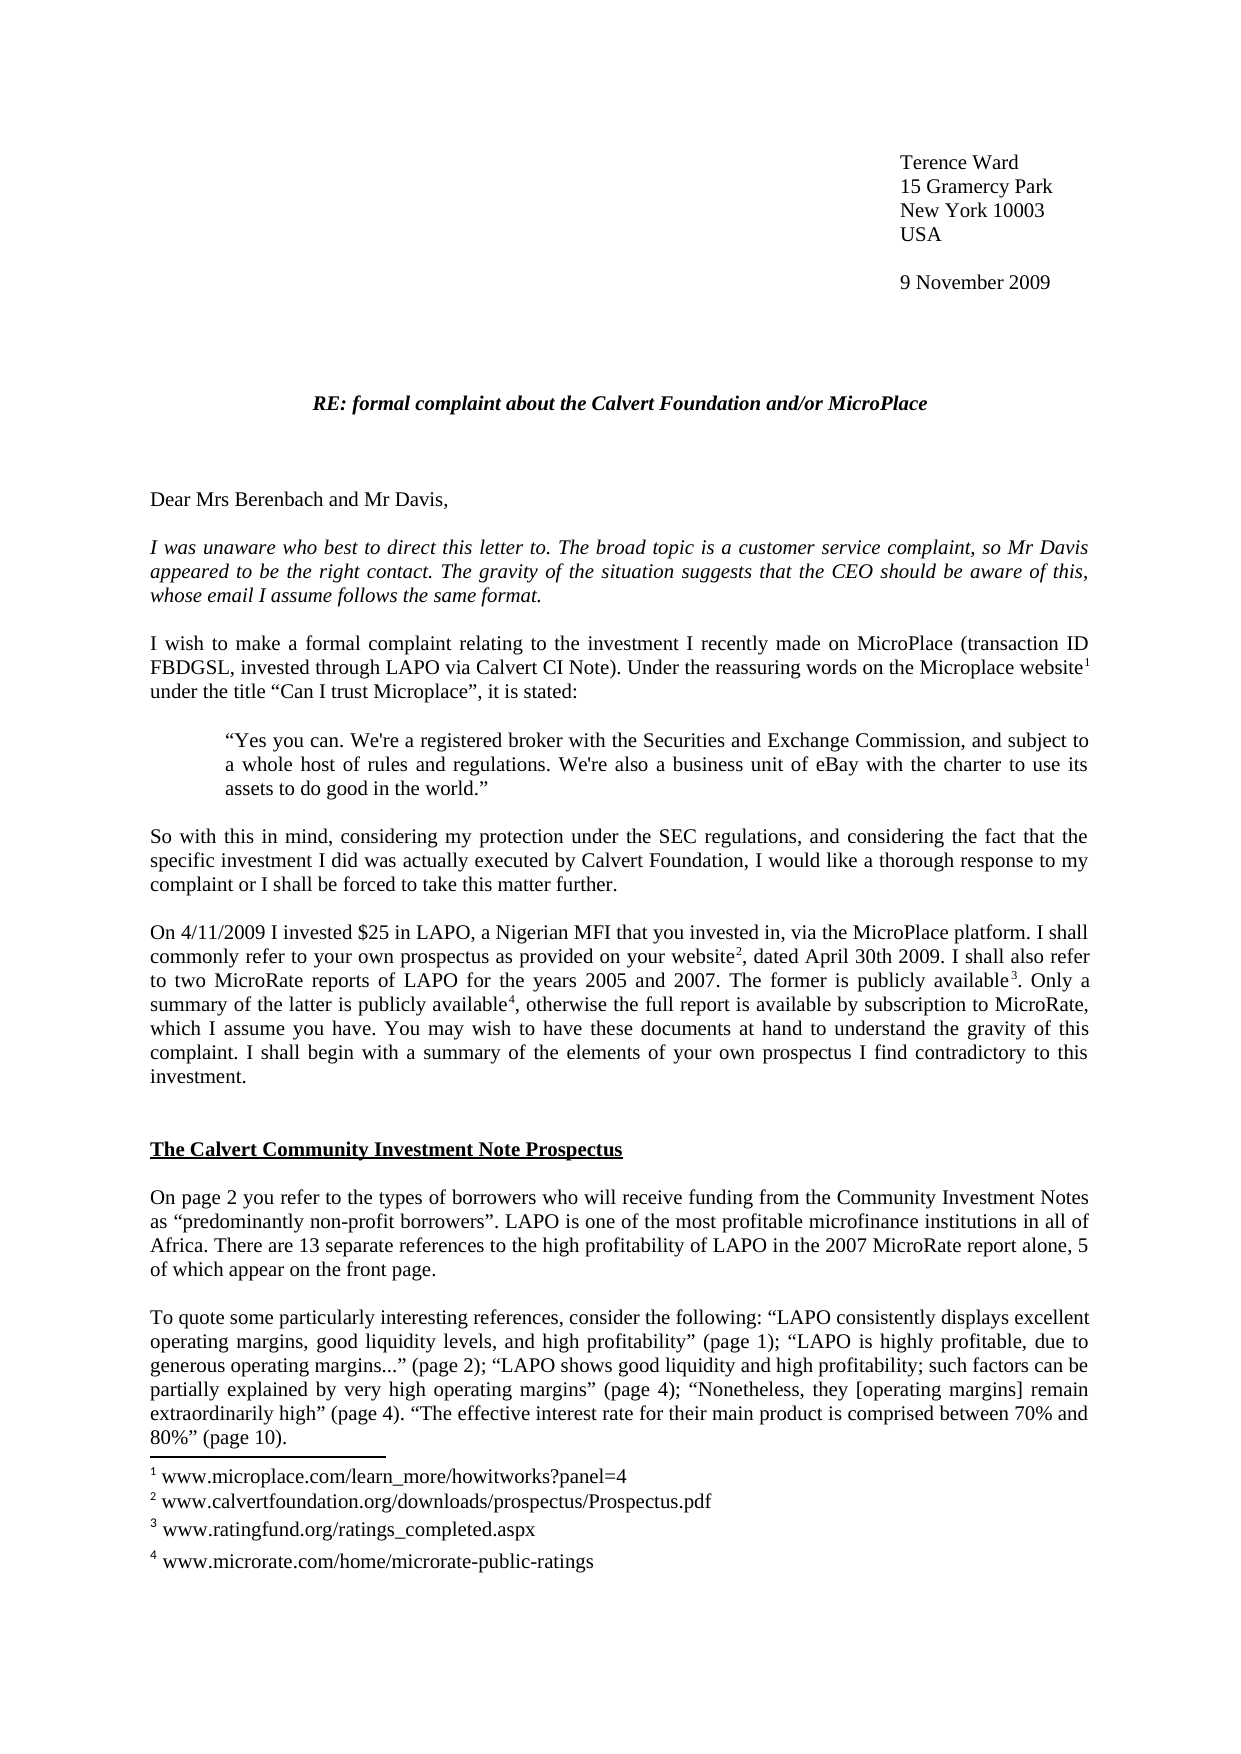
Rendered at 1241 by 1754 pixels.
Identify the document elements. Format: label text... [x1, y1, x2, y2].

text “Yes you can. We're a registered broker with the Securities and Exchange Commission, and subject to a whole host of rules and regulations. We're also a business unit of eBay with the charter to use its assets to do good in the world.” [225, 727, 1090, 800]
text Terence Ward [150, 150, 1090, 174]
text New York 10003 [825, 198, 1090, 222]
text USA [150, 222, 1090, 246]
text I wish to make a formal complaint relating to the investment I recently made on MicroPlace (transaction ID FBDGSL, invested through LAPO via Calvert CI Note). Under the reassuring words on the Microplace website under the title “Can I trust Microplace”, it is stated: [150, 631, 1090, 703]
text I was unaware who best to direct this letter to. The broad topic is a customer service complaint, so Mr Davis appeared to be the right contact. The gravity of the situation suggests that the CEO should be aware of this, whose email I assume follows the same format. [150, 535, 1090, 607]
text The Calvert Community Investment Note Prospectus [150, 1137, 1090, 1161]
text 9 November 2009 [150, 270, 1090, 294]
text Dear Mrs Berenbach and Mr Davis, [150, 487, 1090, 511]
text 15 Gramercy Park [150, 174, 1090, 198]
text RE: formal complaint about the Calvert Foundation and/or MicroPlace [150, 391, 1090, 415]
text To quote some particularly interesting references, consider the following: “LAPO consistently displays excellent operating margins, good liquidity levels, and high profitability” (page 1); “LAPO is highly profitable, due to generous operating margins...” (page 2); “LAPO shows good liquidity and high profitability; such factors can be partially explained by very high operating margins” (page 4); “Nonetheless, they [operating margins] remain extraordinarily high” (page 4). “The effective interest rate for their main product is comprised between 70% and 80%” (page 10). [150, 1305, 1090, 1449]
text On page 2 you refer to the types of borrowers who will receive funding from the Community Investment Notes as “predominantly non-profit borrowers”. LAPO is one of the most profitable microfinance institutions in all of Africa. There are 13 separate references to the high profitability of LAPO in the 2007 MicroRate report alone, 5 of which appear on the front page. [150, 1185, 1090, 1281]
text On 4/11/2009 I invested $25 in LAPO, a Nigerian MFI that you invested in, via the MicroPlace platform. I shall commonly refer to your own prospectus as provided on your website, dated April 30th 2009. I shall also refer to two MicroRate reports of LAPO for the years 2005 and 2007. The former is publicly available. Only a summary of the latter is publicly available, otherwise the full report is available by subscription to MicroRate, which I assume you have. You may wish to have these documents at hand to understand the gravity of this complaint. I shall begin with a summary of the elements of your own prospectus I find contradictory to this investment. [150, 920, 1090, 1088]
text So with this in mind, considering my protection under the SEC regulations, and considering the fact that the specific investment I did was actually executed by Calvert Foundation, I would like a thorough response to my complaint or I shall be forced to take this matter further. [150, 824, 1090, 896]
